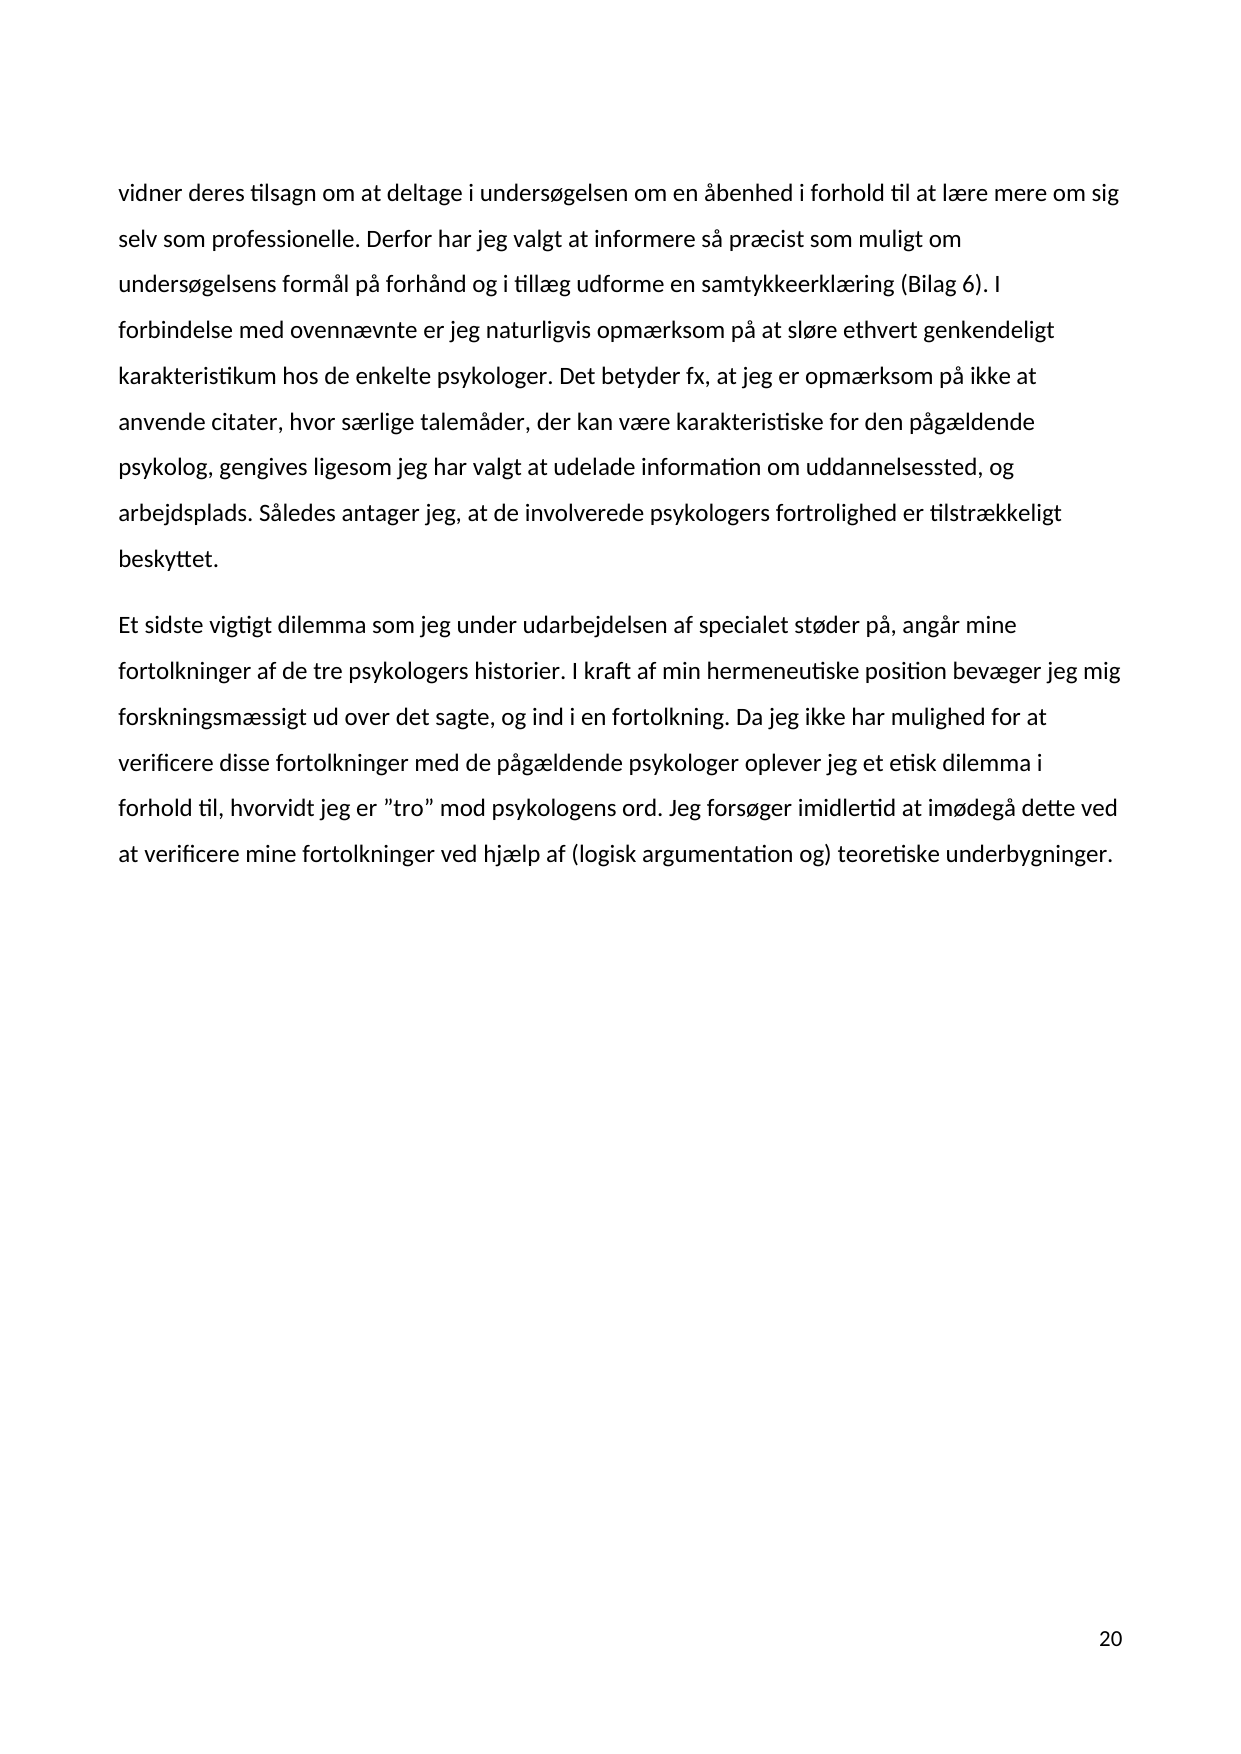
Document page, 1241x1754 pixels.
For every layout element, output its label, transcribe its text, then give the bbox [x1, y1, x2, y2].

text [118, 177, 1122, 573]
text Et sidste vigtigt dilemma som jeg under udarbejdelsen af specialet støder på, angår mine fortolkninger af de tre psykologers historier. I kraft af min hermeneutiske position bevæger jeg mig forskningsmæssigt ud over det sagte, og ind i en fortolkning. Da jeg ikke har mulighed for at verificere disse fortolkninger med de pågældende psykologer oplever jeg et etisk dilemma i forhold til, hvorvidt jeg er ”tro” mod psykologens ord. Jeg forsøger imidlertid at imødegå dette ved at verificere mine fortolkninger ved hjælp af (logisk argumentation og) teoretiske underbygninger. [118, 609, 1122, 869]
